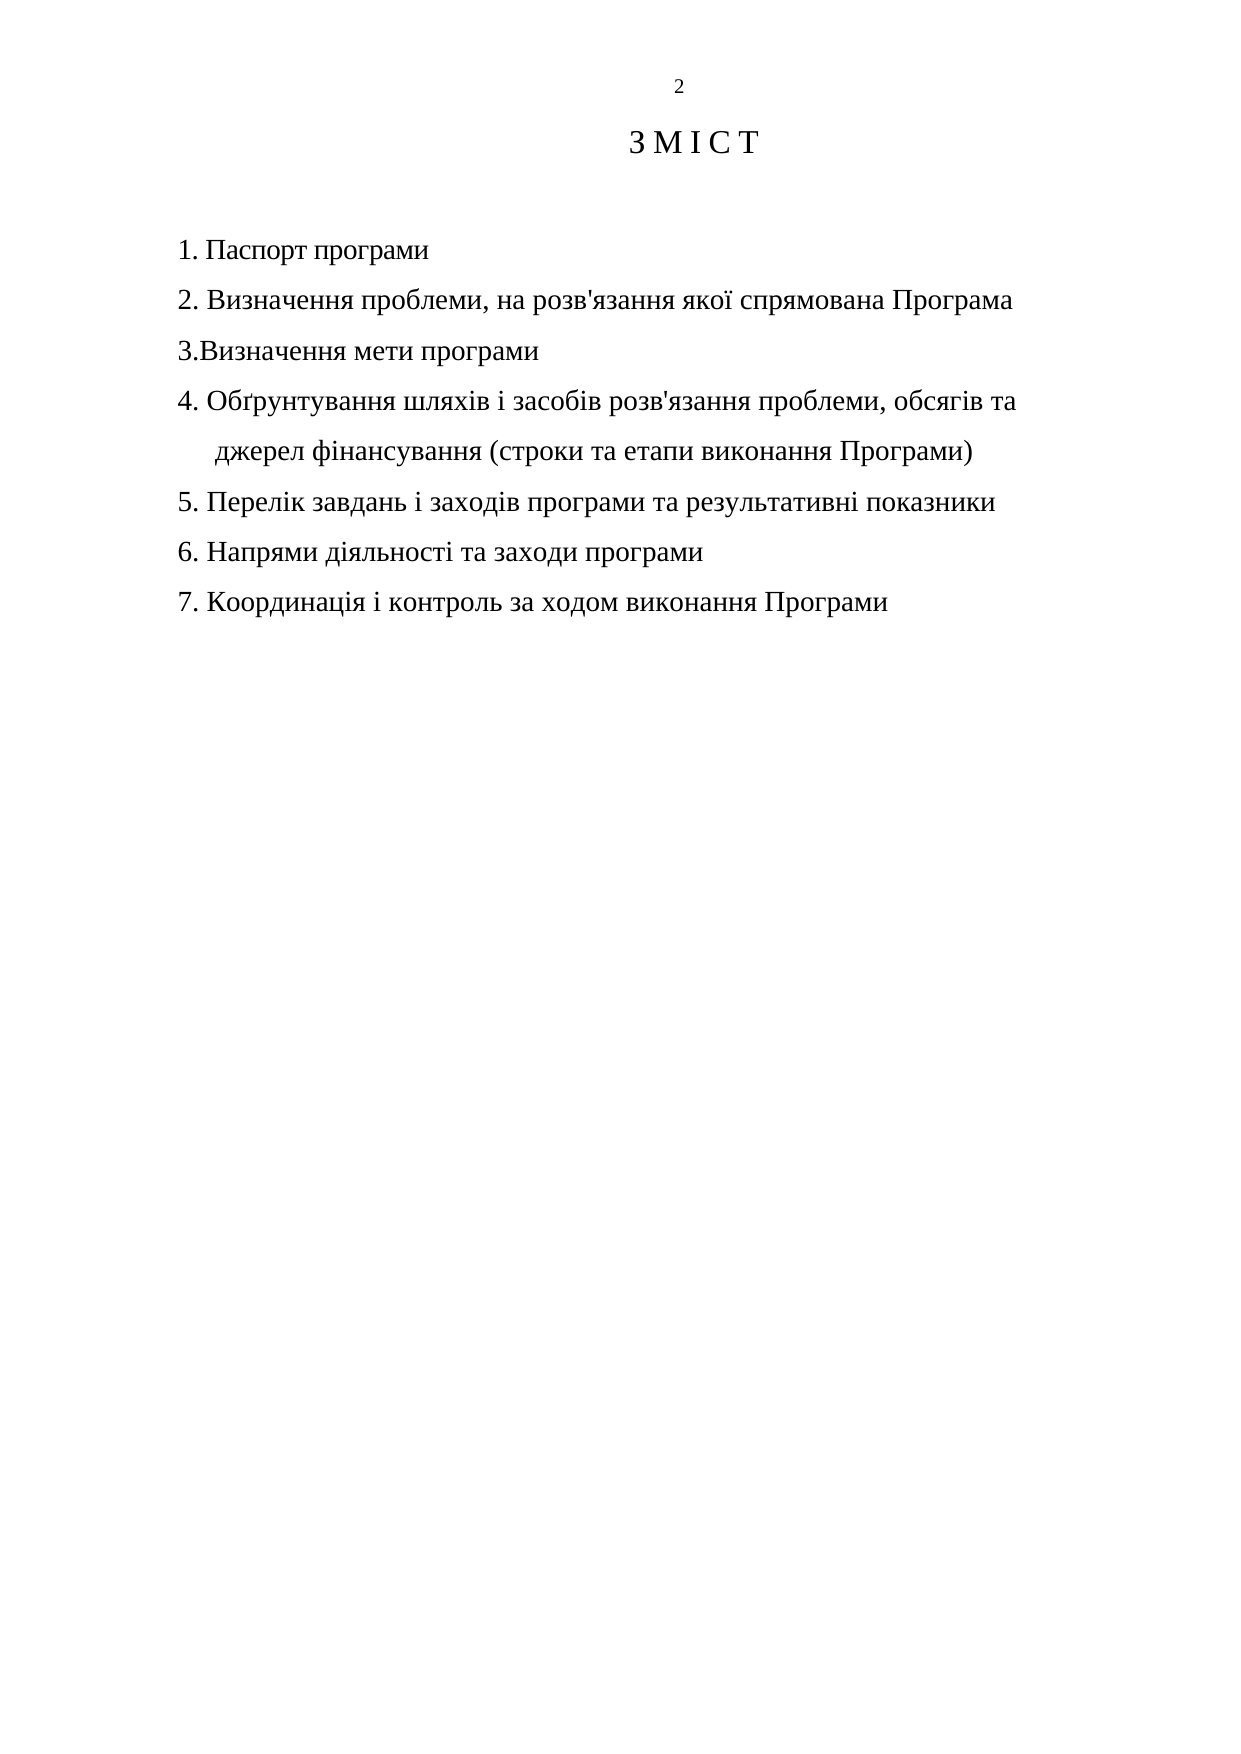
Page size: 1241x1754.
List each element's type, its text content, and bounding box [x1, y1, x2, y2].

text З М І С Т [177, 122, 1181, 160]
table_header 1. Паспорт програми 2. Визначення проблеми, на розв'язання якої спрямована Програма 3.Визначення мети програми 4. Обґрунтування шляхів і засобів розв'язання проблеми, обсягів та джерел фінансування (строки та етапи виконання Програми) 5. Перелік завдань і заходів програми та результативні показники 6. Напрями діяльності та заходи програми 7. Координація і контроль за ходом виконання Програми [166, 232, 1096, 790]
